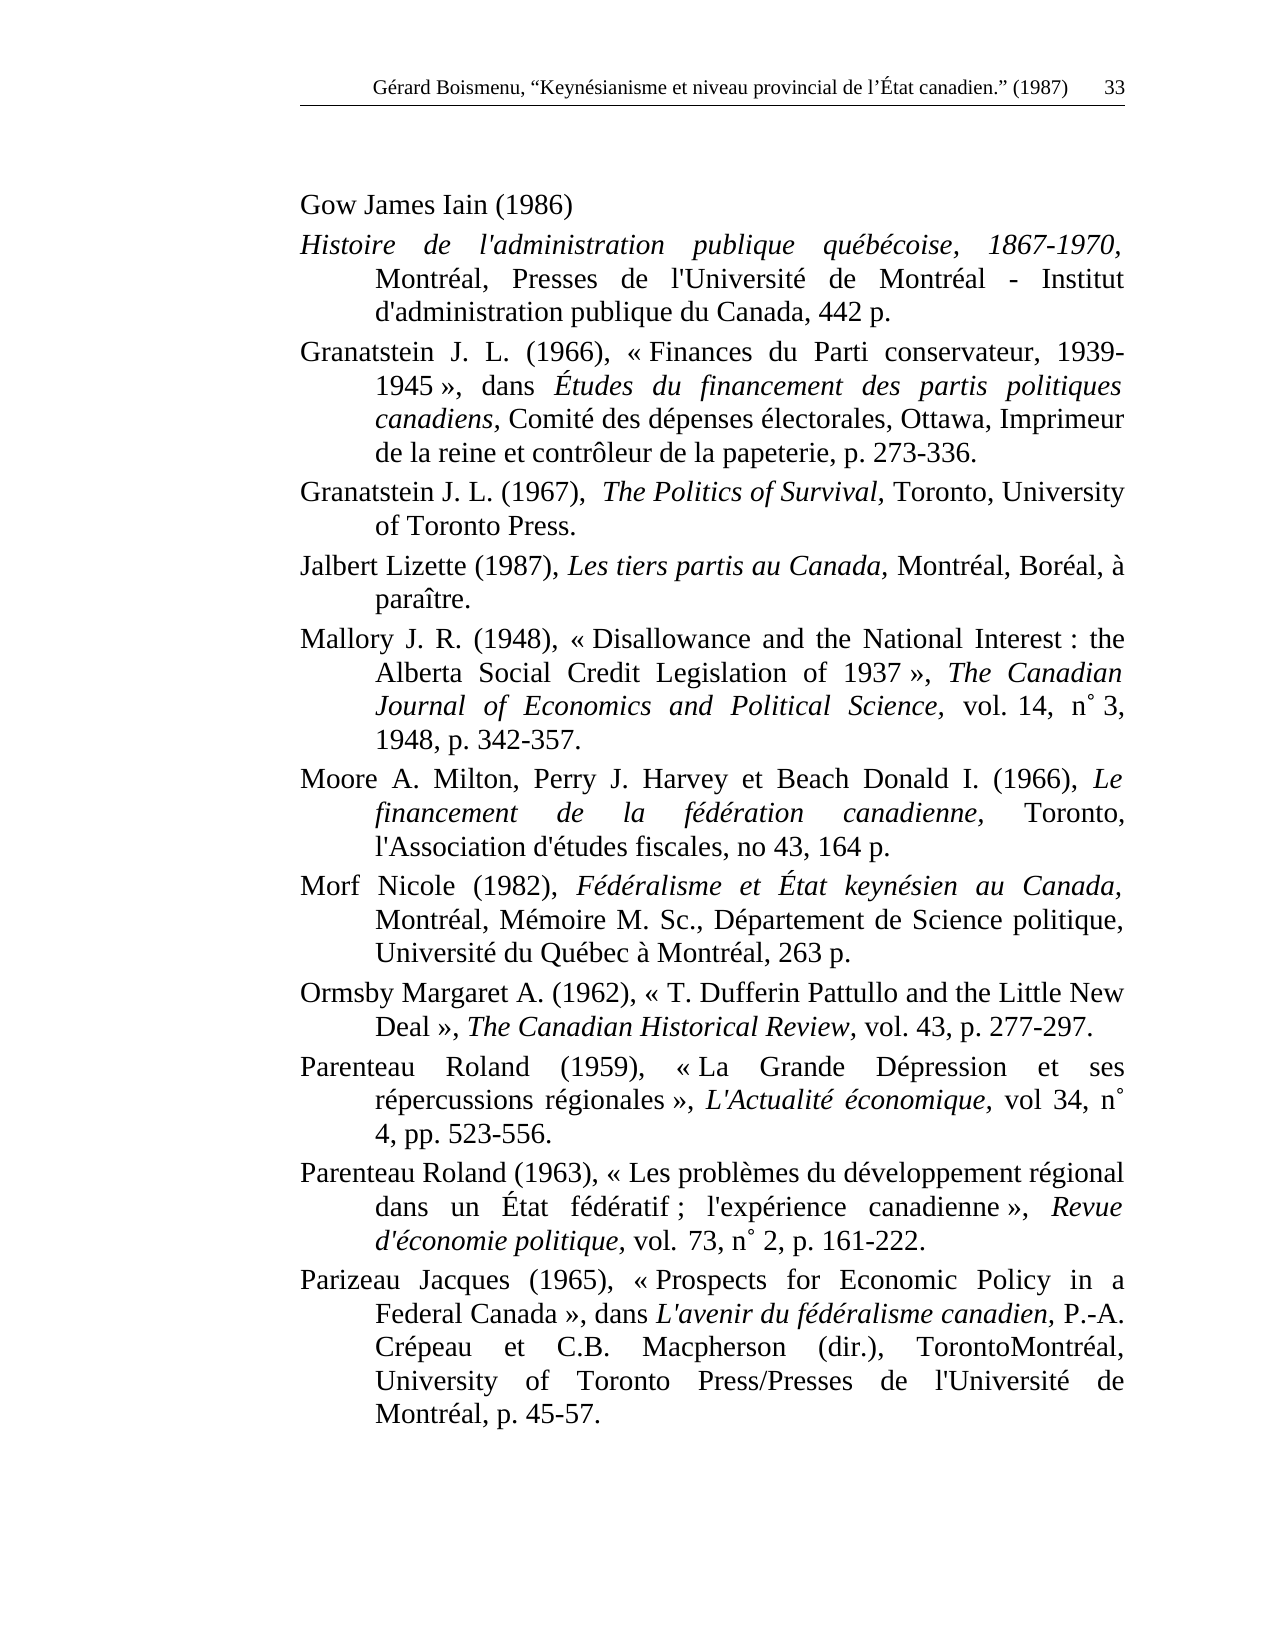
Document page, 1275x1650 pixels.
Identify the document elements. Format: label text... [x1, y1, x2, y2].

text Gow James Iain (1986) [300, 187, 1125, 221]
text Granatstein J. L. (1967), The Politics of Survival, Toronto, University of Toronto Press. [300, 474, 1125, 542]
text Moore A. Milton, Perry J. Harvey et Beach Donald I. (1966), Le financement de la fédération canadienne, Toronto, l'Association d'études fiscales, no 43, 164 p. [300, 762, 1125, 862]
text Parizeau Jacques (1965), « Prospects for Economic Policy in a Federal Canada », dans L'avenir du fédéralisme canadien, P.-A. Crépeau et C.B. Macpherson (dir.), TorontoMontréal, University of Toronto Press/Presses de l'Université de Montréal, p. 45-57. [300, 1262, 1125, 1430]
text Mallory J. R. (1948), « Disallowance and the National Interest : the Alberta Social Credit Legislation of 1937 », The Canadian Journal of Economics and Political Science, vol. 14, n˚ 3, 1948, p. 342-357. [300, 621, 1125, 755]
text Jalbert Lizette (1987), Les tiers partis au Canada, Montréal, Boréal, à paraître. [300, 548, 1125, 615]
text Morf Nicole (1982), Fédéralisme et État keynésien au Canada, Montréal, Mémoire M. Sc., Département de Science politique, Université du Québec à Montréal, 263 p. [300, 868, 1125, 969]
text Ormsby Margaret A. (1962), « T. Dufferin Pattullo and the Little New Deal », The Canadian Historical Review, vol. 43, p. 277-297. [300, 975, 1125, 1042]
text Parenteau Roland (1959), « La Grande Dépression et ses répercussions régionales », L'Actualité économique, vol 34, n˚ 4, pp. 523-556. [300, 1049, 1125, 1149]
text Parenteau Roland (1963), « Les problèmes du développement régional dans un État fédératif ; l'expérience canadienne », Revue d'économie politique, vol. 73, n˚ 2, p. 161-222. [300, 1156, 1125, 1256]
text Granatstein J. L. (1966), « Finances du Parti conservateur, 1939-1945 », dans Études du financement des partis politiques canadiens, Comité des dépenses électorales, Ottawa, Imprimeur de la reine et contrôleur de la papeterie, p. 273-336. [300, 334, 1125, 468]
text Histoire de l'administration publique québécoise, 1867-1970, Montréal, Presses de l'Université de Montréal - Institut d'administration publique du Canada, 442 p. [300, 227, 1125, 328]
